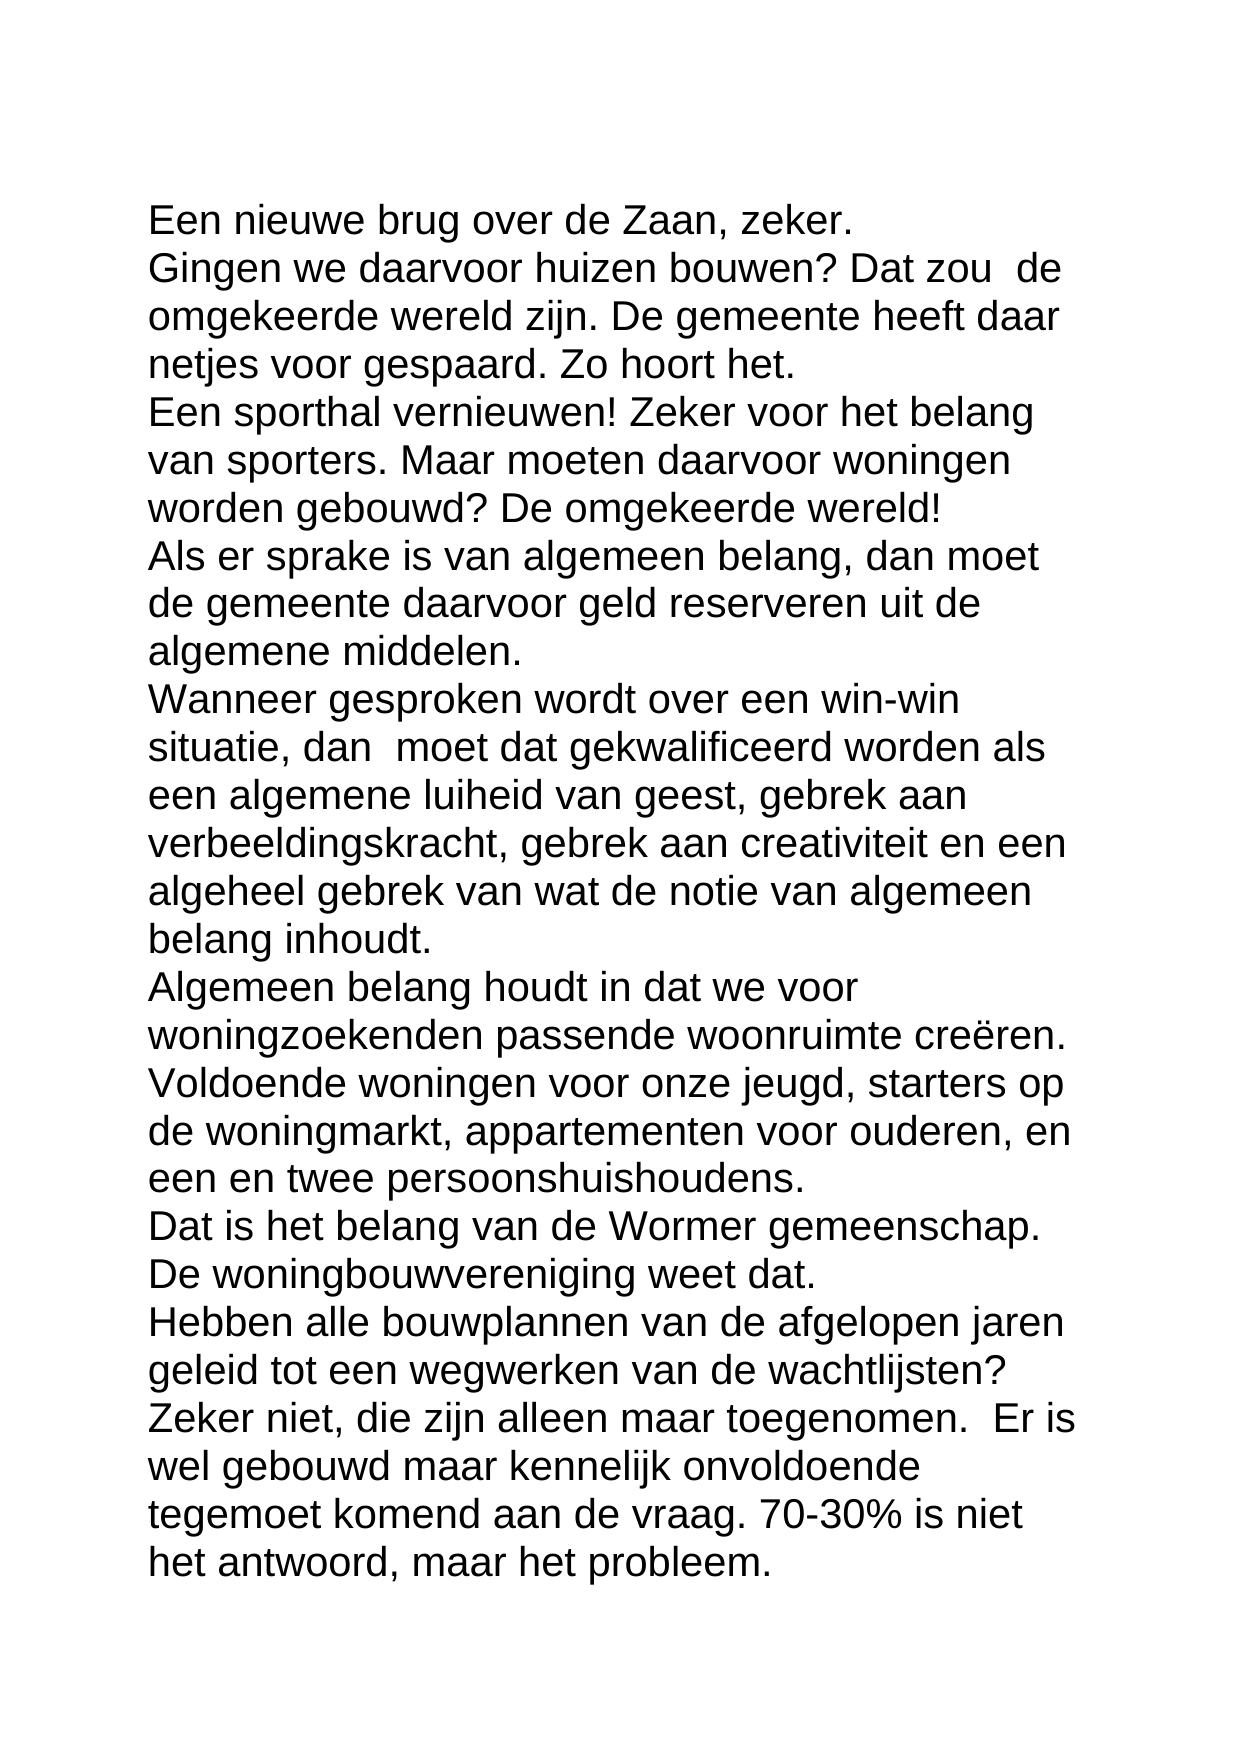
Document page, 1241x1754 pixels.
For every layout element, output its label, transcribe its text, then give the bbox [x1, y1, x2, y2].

text Dat is het belang van de Wormer gemeenschap. [148, 1202, 1093, 1250]
text Een nieuwe brug over de Zaan, zeker. [148, 196, 1093, 243]
text Hebben alle bouwplannen van de afgelopen jaren geleid tot een wegwerken van de wachtlijsten? [148, 1298, 1093, 1393]
text Als er sprake is van algemeen belang, dan moet de gemeente daarvoor geld reserveren uit de algemene middelen. [148, 531, 1093, 675]
text De woningbouwvereniging weet dat. [148, 1250, 1093, 1298]
text Gingen we daarvoor huizen bouwen? Dat zou de omgekeerde wereld zijn. De gemeente heeft daar netjes voor gespaard. Zo hoort het. [148, 243, 1093, 387]
text Voldoende woningen voor onze jeugd, starters op de woningmarkt, appartementen voor ouderen, en een en twee persoonshuishoudens. [148, 1058, 1093, 1202]
text Algemeen belang houdt in dat we voor woningzoekenden passende woonruimte creëren. [148, 962, 1093, 1058]
text Zeker niet, die zijn alleen maar toegenomen. Er is wel gebouwd maar kennelijk onvoldoende tegemoet komend aan de vraag. 70-30% is niet het antwoord, maar het probleem. [148, 1393, 1093, 1585]
text Een sporthal vernieuwen! Zeker voor het belang van sporters. Maar moeten daarvoor woningen worden gebouwd? De omgekeerde wereld! [148, 387, 1093, 531]
text Wanneer gesproken wordt over een win-win situatie, dan moet dat gekwalificeerd worden als een algemene luiheid van geest, gebrek aan verbeeldingskracht, gebrek aan creativiteit en een algeheel gebrek van wat de notie van algemeen belang inhoudt. [148, 675, 1093, 962]
